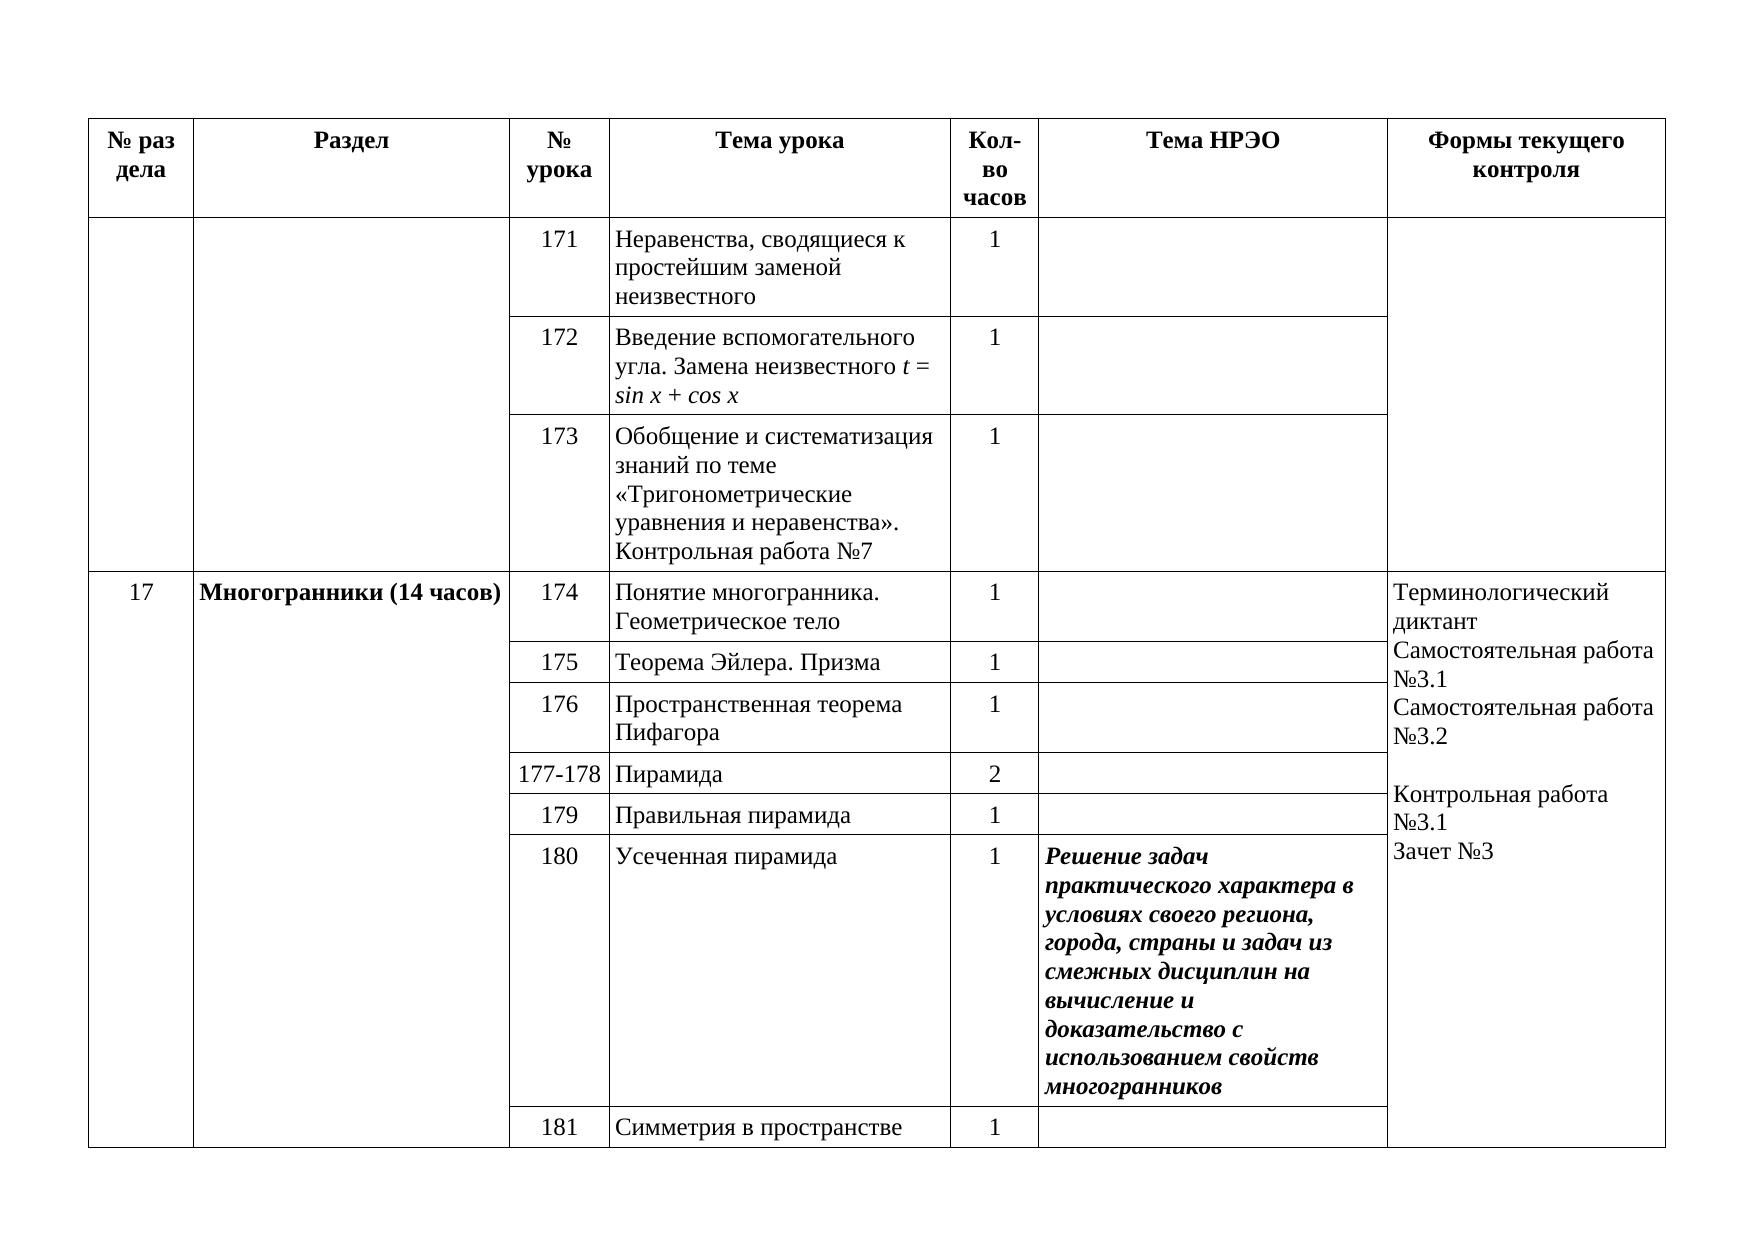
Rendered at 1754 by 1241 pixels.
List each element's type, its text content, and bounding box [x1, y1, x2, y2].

table_cell [1039, 572, 1387, 641]
table_cell Терминологический диктант Самостоятельная работа №3.1 Самостоятельная работа №3.2 Контрольная работа №3.1 Зачет №3 [1388, 572, 1665, 1147]
table_cell 1 [951, 317, 1038, 414]
table_cell [1039, 218, 1387, 316]
table_cell 1 [951, 1107, 1038, 1147]
table_cell [1039, 753, 1387, 793]
table_cell 1 [951, 835, 1038, 1106]
table_cell Пирамида [610, 753, 950, 793]
table_cell 175 [510, 642, 609, 682]
table_cell [1039, 642, 1387, 682]
table_cell 173 [510, 415, 609, 571]
table_header Тема НРЭО [1039, 119, 1387, 217]
table_header № урока [510, 119, 609, 217]
table_cell 17 [89, 572, 193, 1147]
table_cell Симметрия в пространстве [610, 1107, 950, 1147]
table_cell 1 [951, 572, 1038, 641]
table_cell [1039, 794, 1387, 834]
table_cell Пространственная теорема Пифагора [610, 683, 950, 752]
table_cell 171 [510, 218, 609, 316]
table_cell Неравенства, сводящиеся к простейшим заменой неизвестного [610, 218, 950, 316]
table_header Кол-во часов [951, 119, 1038, 217]
table_header Раздел [194, 119, 509, 217]
table_cell Понятие многогранника. Геометрическое тело [610, 572, 950, 641]
table_cell 181 [510, 1107, 609, 1147]
table_cell 180 [510, 835, 609, 1106]
table_cell 2 [951, 753, 1038, 793]
table_cell Обобщение и систематизация знаний по теме «Тригонометрические уравнения и неравенства». Контрольная работа №7 [610, 415, 950, 571]
table_cell Многогранники (14 часов) [194, 572, 509, 1147]
table_cell Введение вспомогательного угла. Замена неизвестного t = sin x + cos x [610, 317, 950, 414]
table_cell 1 [951, 794, 1038, 834]
table_cell Правильная пирамида [610, 794, 950, 834]
table_cell [1039, 415, 1387, 571]
table_cell 1 [951, 683, 1038, 752]
table_header № раз дела [89, 119, 193, 217]
table_cell 174 [510, 572, 609, 641]
table_cell [1039, 317, 1387, 414]
table_cell Теорема Эйлера. Призма [610, 642, 950, 682]
table_cell 177-178 [510, 753, 609, 793]
table_cell 1 [951, 642, 1038, 682]
table_cell 1 [951, 415, 1038, 571]
table_cell [1039, 683, 1387, 752]
table_cell Решение задач практического характера в условиях своего региона, города, страны и задач из смежных дисциплин на вычисление и доказательство с использованием свойств многогранников [1039, 835, 1387, 1106]
table_cell 176 [510, 683, 609, 752]
table_header Тема урока [610, 119, 950, 217]
table_cell [1039, 1107, 1387, 1147]
table_cell 1 [951, 218, 1038, 316]
table_cell 172 [510, 317, 609, 414]
table_cell 179 [510, 794, 609, 834]
table_cell Усеченная пирамида [610, 835, 950, 1106]
table_header Формы текущего контроля [1388, 119, 1665, 217]
